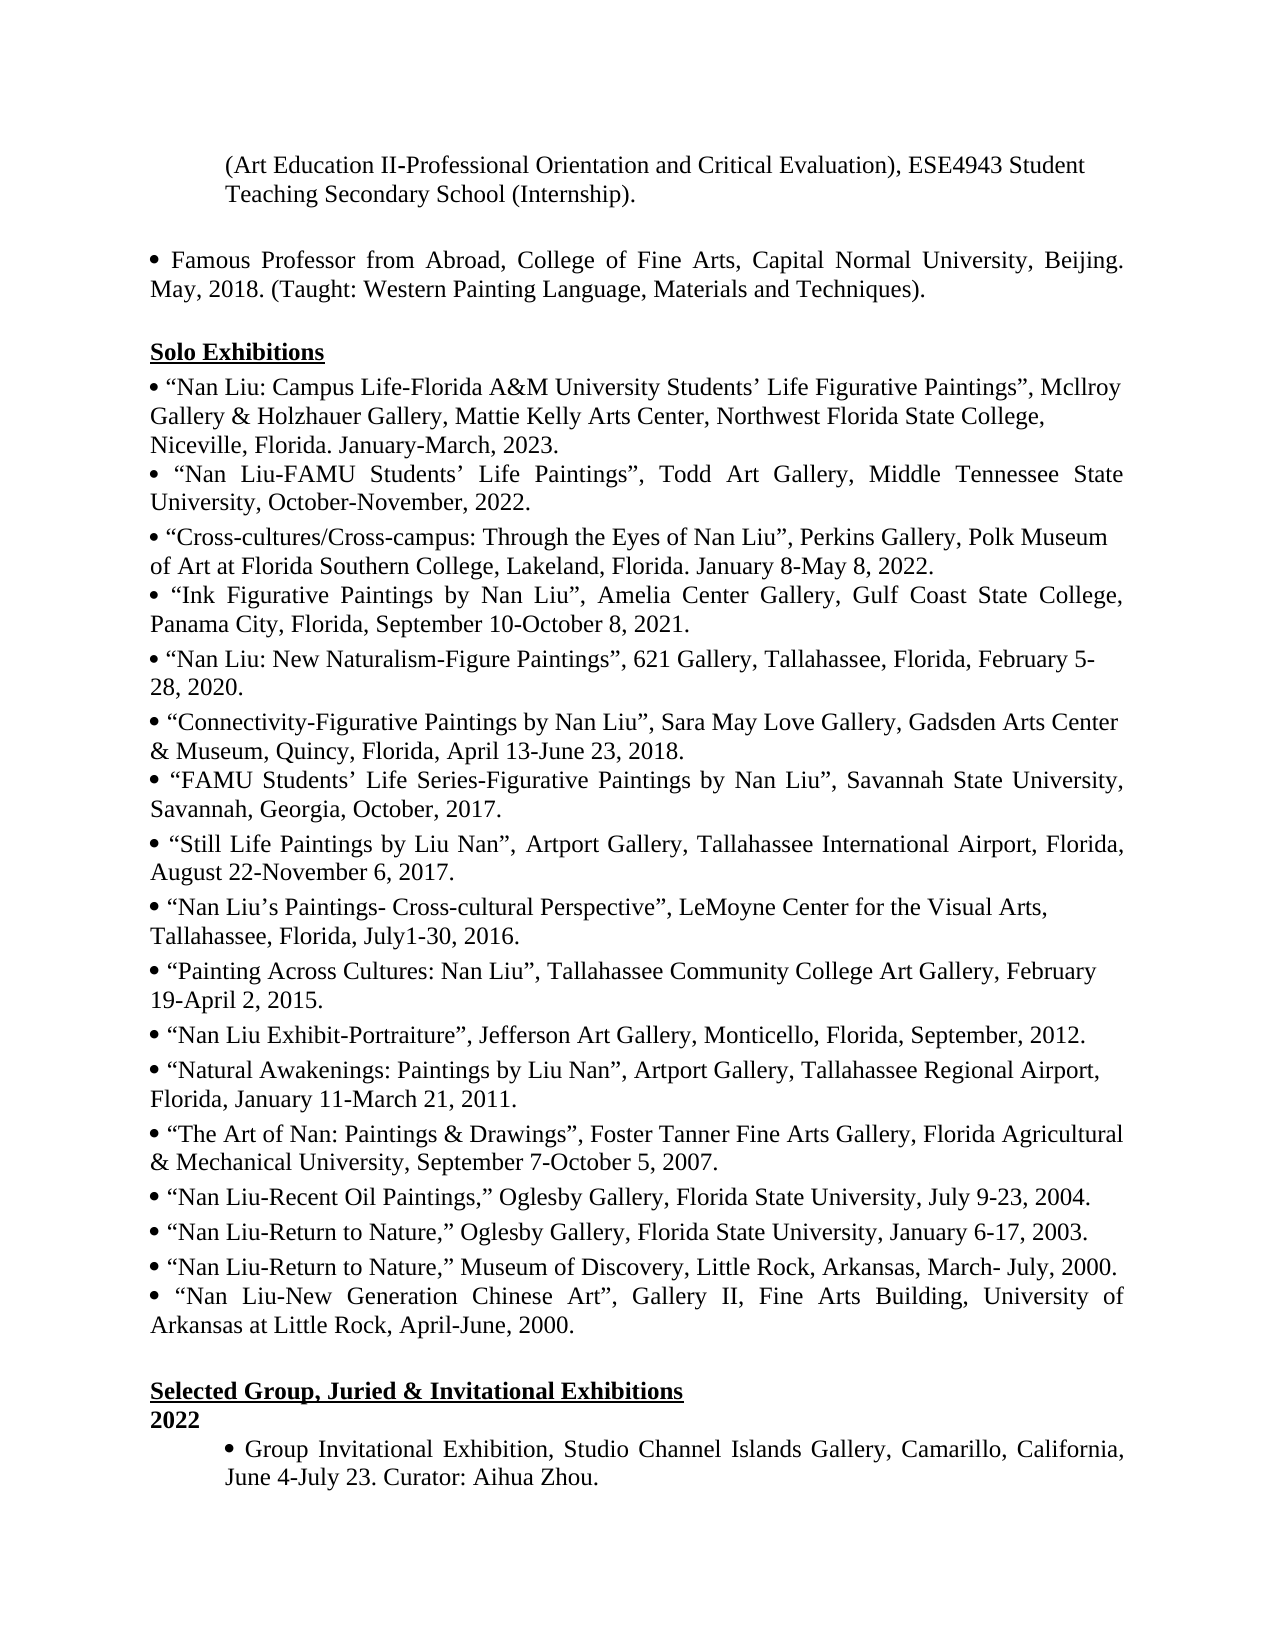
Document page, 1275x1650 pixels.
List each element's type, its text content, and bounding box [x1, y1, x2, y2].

text Group Invitational Exhibition, Studio Channel Islands Gallery, Camarillo, California, June 4-July 23. Curator: Aihua Zhou. [225, 1434, 1125, 1491]
text “Ink Figurative Paintings by Nan Liu”, Amelia Center Gallery, Gulf Coast State College, Panama City, Florida, September 10-October 8, 2021. [150, 580, 1125, 637]
text “Nan Liu-New Generation Chinese Art”, Gallery II, Fine Arts Building, University of Arkansas at Little Rock, April-June, 2000. [150, 1281, 1125, 1339]
text “FAMU Students’ Life Series-Figurative Paintings by Nan Liu”, Savannah State University, Savannah, Georgia, October, 2017. [150, 765, 1125, 822]
text “Painting Across Cultures: Nan Liu”, Tallahassee Community College Art Gallery, February 19-April 2, 2015. [150, 956, 1125, 1014]
text “Nan Liu’s Paintings- Cross-cultural Perspective”, LeMoyne Center for the Visual Arts, Tallahassee, Florida, July1-30, 2016. [150, 892, 1125, 950]
text “Natural Awakenings: Paintings by Liu Nan”, Artport Gallery, Tallahassee Regional Airport, Florida, January 11-March 21, 2011. [150, 1055, 1125, 1112]
text “Nan Liu-FAMU Students’ Life Paintings”, Todd Art Gallery, Middle Tennessee State University, October-November, 2022. [150, 459, 1125, 516]
text “Nan Liu: Campus Life-Florida A&M University Students’ Life Figurative Paintings”, Mcllroy Gallery & Holzhauer Gallery, Mattie Kelly Arts Center, Northwest Florida State College, Niceville, Florida. January-March, 2023. [150, 372, 1125, 459]
text “Nan Liu-Return to Nature,” Museum of Discovery, Little Rock, Arkansas, March- July, 2000. [150, 1252, 1125, 1281]
text “Connectivity-Figurative Paintings by Nan Liu”, Sara May Love Gallery, Gadsden Arts Center & Museum, Quincy, Florida, April 13-June 23, 2018. [150, 707, 1125, 765]
text “Cross-cultures/Cross-campus: Through the Eyes of Nan Liu”, Perkins Gallery, Polk Museum of Art at Florida Southern College, Lakeland, Florida. January 8-May 8, 2022. [150, 522, 1125, 580]
text Selected Group, Juried & Invitational Exhibitions [150, 1376, 1125, 1405]
text “Nan Liu Exhibit-Portraiture”, Jefferson Art Gallery, Monticello, Florida, September, 2012. [150, 1020, 1125, 1049]
text “Nan Liu-Recent Oil Paintings,” Oglesby Gallery, Florida State University, July 9-23, 2004. [150, 1182, 1125, 1211]
text “Nan Liu: New Naturalism-Figure Paintings”, 621 Gallery, Tallahassee, Florida, February 5- 28, 2020. [150, 644, 1125, 701]
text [225, 150, 1125, 207]
text Solo Exhibitions [150, 337, 1125, 366]
text “The Art of Nan: Paintings & Drawings”, Foster Tanner Fine Arts Gallery, Florida Agricultural & Mechanical University, September 7-October 5, 2007. [150, 1119, 1125, 1176]
text “Nan Liu-Return to Nature,” Oglesby Gallery, Florida State University, January 6-17, 2003. [150, 1217, 1125, 1246]
text 2022 [150, 1405, 1125, 1434]
text “Still Life Paintings by Liu Nan”, Artport Gallery, Tallahassee International Airport, Florida, August 22-November 6, 2017. [150, 829, 1125, 886]
text Famous Professor from Abroad, College of Fine Arts, Capital Normal University, Beijing. May, 2018. (Taught: Western Painting Language, Materials and Techniques). [150, 245, 1125, 302]
